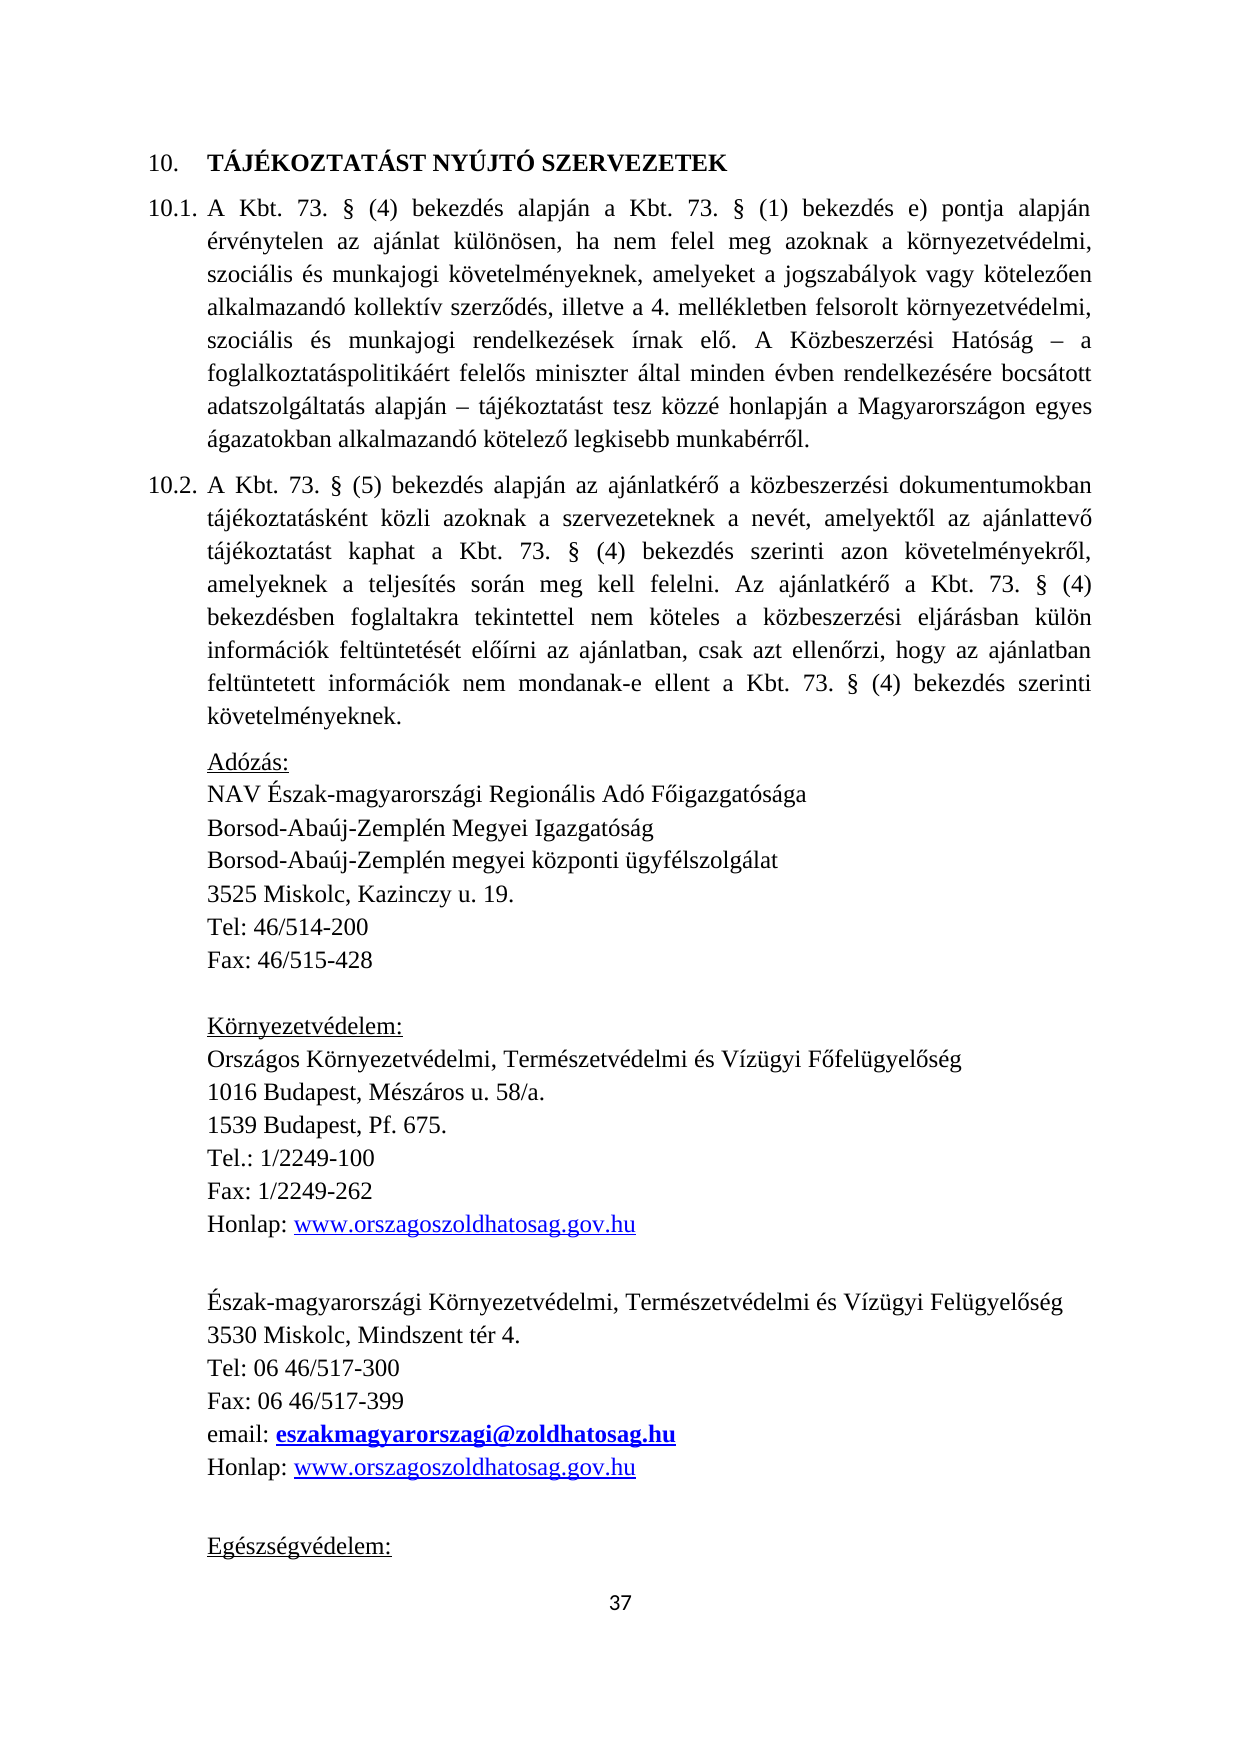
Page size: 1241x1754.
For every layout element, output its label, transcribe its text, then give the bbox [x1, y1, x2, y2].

list NAV Észak-magyarországi Regionális Adó Főigazgatósága [207, 779, 1092, 808]
list Észak-magyarországi Környezetvédelmi, Természetvédelmi és Vízügyi Felügyelőség [207, 1287, 1092, 1316]
list 3525 Miskolc, Kazinczy u. 19. [207, 879, 1092, 907]
list 1016 Budapest, Mészáros u. 58/a. [207, 1077, 1092, 1106]
list Egészségvédelem: [207, 1531, 1092, 1560]
list TÁJÉKOZTATÁST NYÚJTÓ SZERVEZETEK [148, 148, 1092, 176]
list Fax: 06 46/517-399 [207, 1386, 1092, 1415]
list Adózás: [207, 747, 1092, 775]
list A Kbt. 73. § (4) bekezdés alapján a Kbt. 73. § (1) bekezdés e) pontja alapján érvénytelen az ajánlat különösen, ha nem felel meg azoknak a környezetvédelmi, szociális és munkajogi követelményeknek, amelyeket a jogszabályok vagy kötelezően alkalmazandó kollektív szerződés, illetve a 4. mellékletben felsorolt környezetvédelmi, szociális és munkajogi rendelkezések írnak elő. A Közbeszerzési Hatóság – a foglalkoztatáspolitikáért felelős miniszter által minden évben rendelkezésére bocsátott adatszolgáltatás alapján – tájékoztatást tesz közzé honlapján a Magyarországon egyes ágazatokban alkalmazandó kötelező legkisebb munkabérről. [148, 193, 1092, 453]
list Országos Környezetvédelmi, Természetvédelmi és Vízügyi Főfelügyelőség [207, 1044, 1092, 1072]
list 3530 Miskolc, Mindszent tér 4. [207, 1320, 1092, 1349]
list Honlap: www.orszagoszoldhatosag.gov.hu [207, 1452, 1092, 1481]
list Tel: 46/514-200 [207, 912, 1092, 940]
list 1539 Budapest, Pf. 675. [207, 1110, 1092, 1138]
list Fax: 1/2249-262 [207, 1176, 1092, 1204]
list Tel: 06 46/517-300 [207, 1353, 1092, 1382]
list Környezetvédelem: [207, 1011, 1092, 1039]
list Borsod-Abaúj-Zemplén megyei központi ügyfélszolgálat [207, 846, 1092, 874]
list Honlap: www.orszagoszoldhatosag.gov.hu [207, 1209, 1092, 1238]
list email: eszakmagyarorszagi@zoldhatosag.hu [207, 1419, 1092, 1448]
list Fax: 46/515-428 [207, 945, 1092, 973]
list Tel.: 1/2249-100 [207, 1143, 1092, 1172]
list A Kbt. 73. § (5) bekezdés alapján az ajánlatkérő a közbeszerzési dokumentumokban tájékoztatásként közli azoknak a szervezeteknek a nevét, amelyektől az ajánlattevő tájékoztatást kaphat a Kbt. 73. § (4) bekezdés szerinti azon követelményekről, amelyeknek a teljesítés során meg kell felelni. Az ajánlatkérő a Kbt. 73. § (4) bekezdésben foglaltakra tekintettel nem köteles a közbeszerzési eljárásban külön információk feltüntetését előírni az ajánlatban, csak azt ellenőrzi, hogy az ajánlatban feltüntetett információk nem mondanak-e ellent a Kbt. 73. § (4) bekezdés szerinti követelményeknek. [148, 470, 1092, 730]
list Borsod-Abaúj-Zemplén Megyei Igazgatóság [207, 813, 1092, 841]
